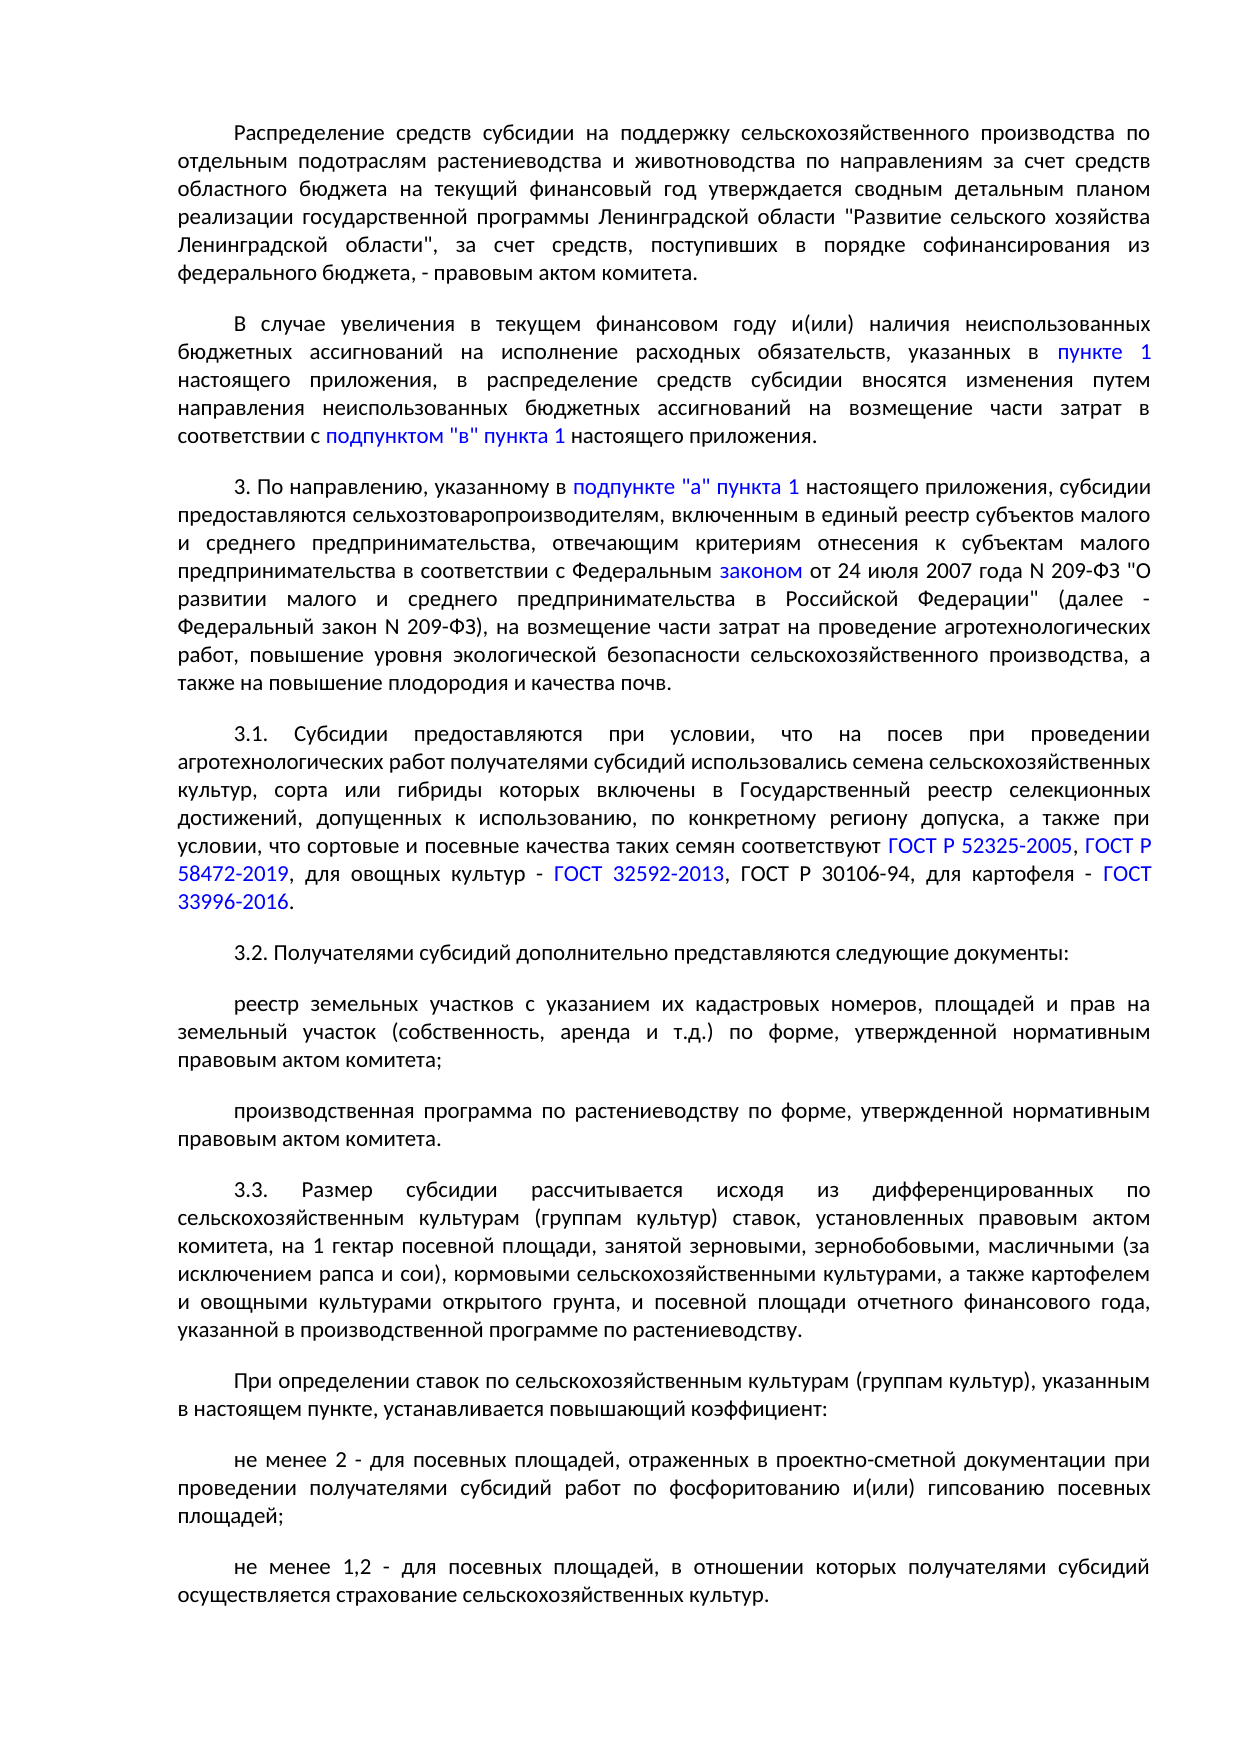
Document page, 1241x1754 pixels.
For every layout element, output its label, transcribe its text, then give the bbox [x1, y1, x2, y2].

text При определении ставок по сельскохозяйственным культурам (группам культур), указанным в настоящем пункте, устанавливается повышающий коэффициент: [177, 1366, 1152, 1422]
text 3. По направлению, указанному в подпункте "а" пункта 1 настоящего приложения, субсидии предоставляются сельхозтоваропроизводителям, включенным в единый реестр субъектов малого и среднего предпринимательства, отвечающим критериям отнесения к субъектам малого предпринимательства в соответствии с Федеральным законом от 24 июля 2007 года N 209-ФЗ "О развитии малого и среднего предпринимательства в Российской Федерации" (далее - Федеральный закон N 209-ФЗ), на возмещение части затрат на проведение агротехнологических работ, повышение уровня экологической безопасности сельскохозяйственного производства, а также на повышение плодородия и качества почв. [177, 472, 1152, 696]
text не менее 2 - для посевных площадей, отраженных в проектно-сметной документации при проведении получателями субсидий работ по фосфоритованию и(или) гипсованию посевных площадей; [177, 1445, 1152, 1529]
text реестр земельных участков с указанием их кадастровых номеров, площадей и прав на земельный участок (собственность, аренда и т.д.) по форме, утвержденной нормативным правовым актом комитета; [177, 989, 1152, 1073]
text не менее 1,2 - для посевных площадей, в отношении которых получателями субсидий осуществляется страхование сельскохозяйственных культур. [177, 1552, 1152, 1608]
text 3.1. Субсидии предоставляются при условии, что на посев при проведении агротехнологических работ получателями субсидий использовались семена сельскохозяйственных культур, сорта или гибриды которых включены в Государственный реестр селекционных достижений, допущенных к использованию, по конкретному региону допуска, а также при условии, что сортовые и посевные качества таких семян соответствуют ГОСТ Р 52325-2005, ГОСТ Р 58472-2019, для овощных культур - ГОСТ 32592-2013, ГОСТ Р 30106-94, для картофеля - ГОСТ 33996-2016. [177, 719, 1152, 915]
text производственная программа по растениеводству по форме, утвержденной нормативным правовым актом комитета. [177, 1096, 1152, 1152]
text В случае увеличения в текущем финансовом году и(или) наличия неиспользованных бюджетных ассигнований на исполнение расходных обязательств, указанных в пункте 1 настоящего приложения, в распределение средств субсидии вносятся изменения путем направления неиспользованных бюджетных ассигнований на возмещение части затрат в соответствии с подпунктом "в" пункта 1 настоящего приложения. [177, 309, 1152, 449]
text 3.3. Размер субсидии рассчитывается исходя из дифференцированных по сельскохозяйственным культурам (группам культур) ставок, установленных правовым актом комитета, на 1 гектар посевной площади, занятой зерновыми, зернобобовыми, масличными (за исключением рапса и сои), кормовыми сельскохозяйственными культурами, а также картофелем и овощными культурами открытого грунта, и посевной площади отчетного финансового года, указанной в производственной программе по растениеводству. [177, 1175, 1152, 1343]
text Распределение средств субсидии на поддержку сельскохозяйственного производства по отдельным подотраслям растениеводства и животноводства по направлениям за счет средств областного бюджета на текущий финансовый год утверждается сводным детальным планом реализации государственной программы Ленинградской области "Развитие сельского хозяйства Ленинградской области", за счет средств, поступивших в порядке софинансирования из федерального бюджета, - правовым актом комитета. [177, 118, 1152, 286]
text 3.2. Получателями субсидий дополнительно представляются следующие документы: [177, 938, 1152, 966]
